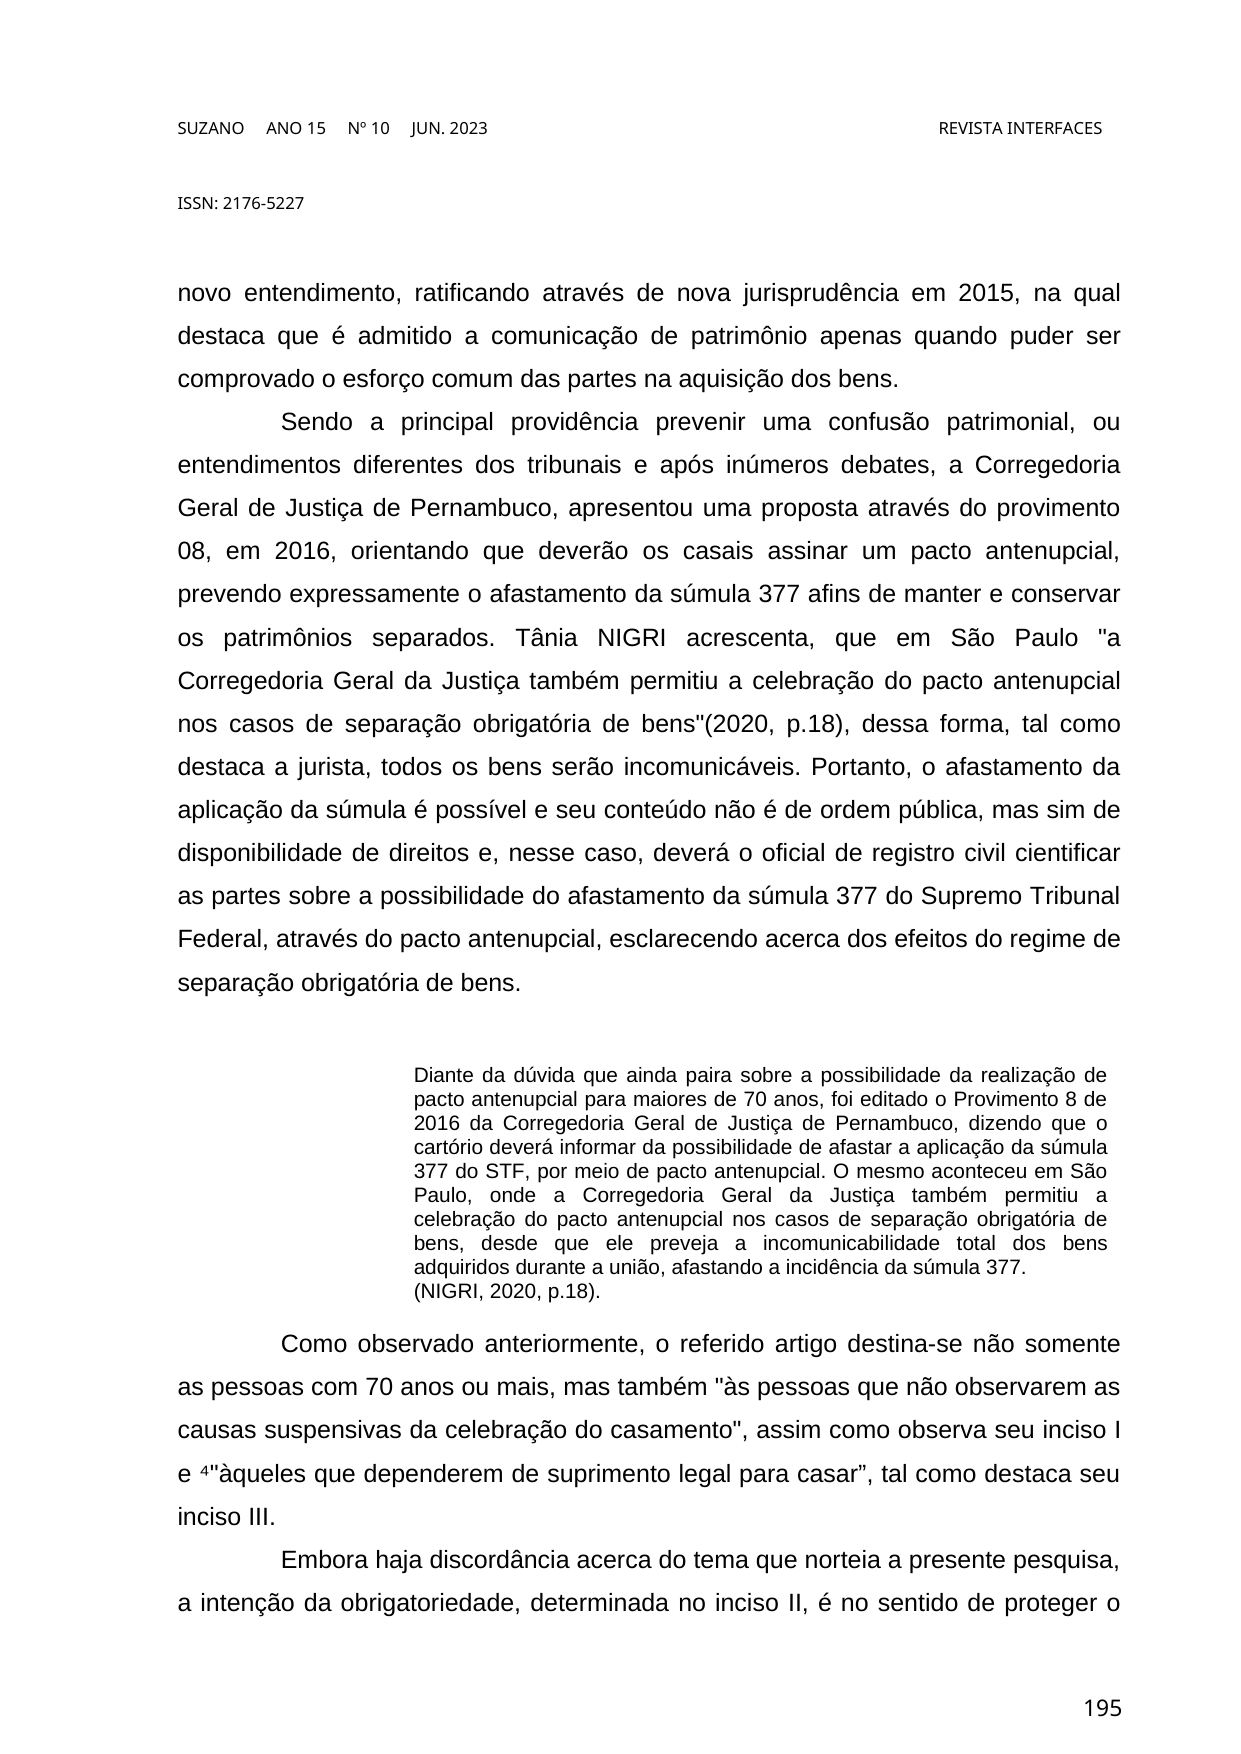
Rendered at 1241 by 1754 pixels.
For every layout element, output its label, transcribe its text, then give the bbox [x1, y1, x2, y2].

text Como observado anteriormente, o referido artigo destina-se não somente as pessoas com 70 anos ou mais, mas também "às pessoas que não observarem as causas suspensivas da celebração do casamento", assim como observa seu inciso I e ⁴"àqueles que dependerem de suprimento legal para casar”, tal como destaca seu inciso III. [177, 1329, 1122, 1531]
text Diante da dúvida que ainda paira sobre a possibilidade da realização de pacto antenupcial para maiores de 70 anos, foi editado o Provimento 8 de 2016 da Corregedoria Geral de Justiça de Pernambuco, dizendo que o cartório deverá informar da possibilidade de afastar a aplicação da súmula 377 do STF, por meio de pacto antenupcial. O mesmo aconteceu em São Paulo, onde a Corregedoria Geral da Justiça também permitiu a celebração do pacto antenupcial nos casos de separação obrigatória de bens, desde que ele preveja a incomunicabilidade total dos bens adquiridos durante a união, afastando a incidência da súmula 377. [413, 1063, 1108, 1279]
text (NIGRI, 2020, p.18). [413, 1279, 1108, 1303]
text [177, 1545, 1122, 1617]
text Sendo a principal providência prevenir uma confusão patrimonial, ou entendimentos diferentes dos tribunais e após inúmeros debates, a Corregedoria Geral de Justiça de Pernambuco, apresentou uma proposta através do provimento 08, em 2016, orientando que deverão os casais assinar um pacto antenupcial, prevendo expressamente o afastamento da súmula 377 afins de manter e conservar os patrimônios separados. Tânia NIGRI acrescenta, que em São Paulo "a Corregedoria Geral da Justiça também permitiu a celebração do pacto antenupcial nos casos de separação obrigatória de bens"(2020, p.18), dessa forma, tal como destaca a jurista, todos os bens serão incomunicáveis. Portanto, o afastamento da aplicação da súmula é possível e seu conteúdo não é de ordem pública, mas sim de disponibilidade de direitos e, nesse caso, deverá o oficial de registro civil cientificar as partes sobre a possibilidade do afastamento da súmula 377 do Supremo Tribunal Federal, através do pacto antenupcial, esclarecendo acerca dos efeitos do regime de separação obrigatória de bens. [177, 407, 1122, 996]
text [177, 277, 1122, 392]
